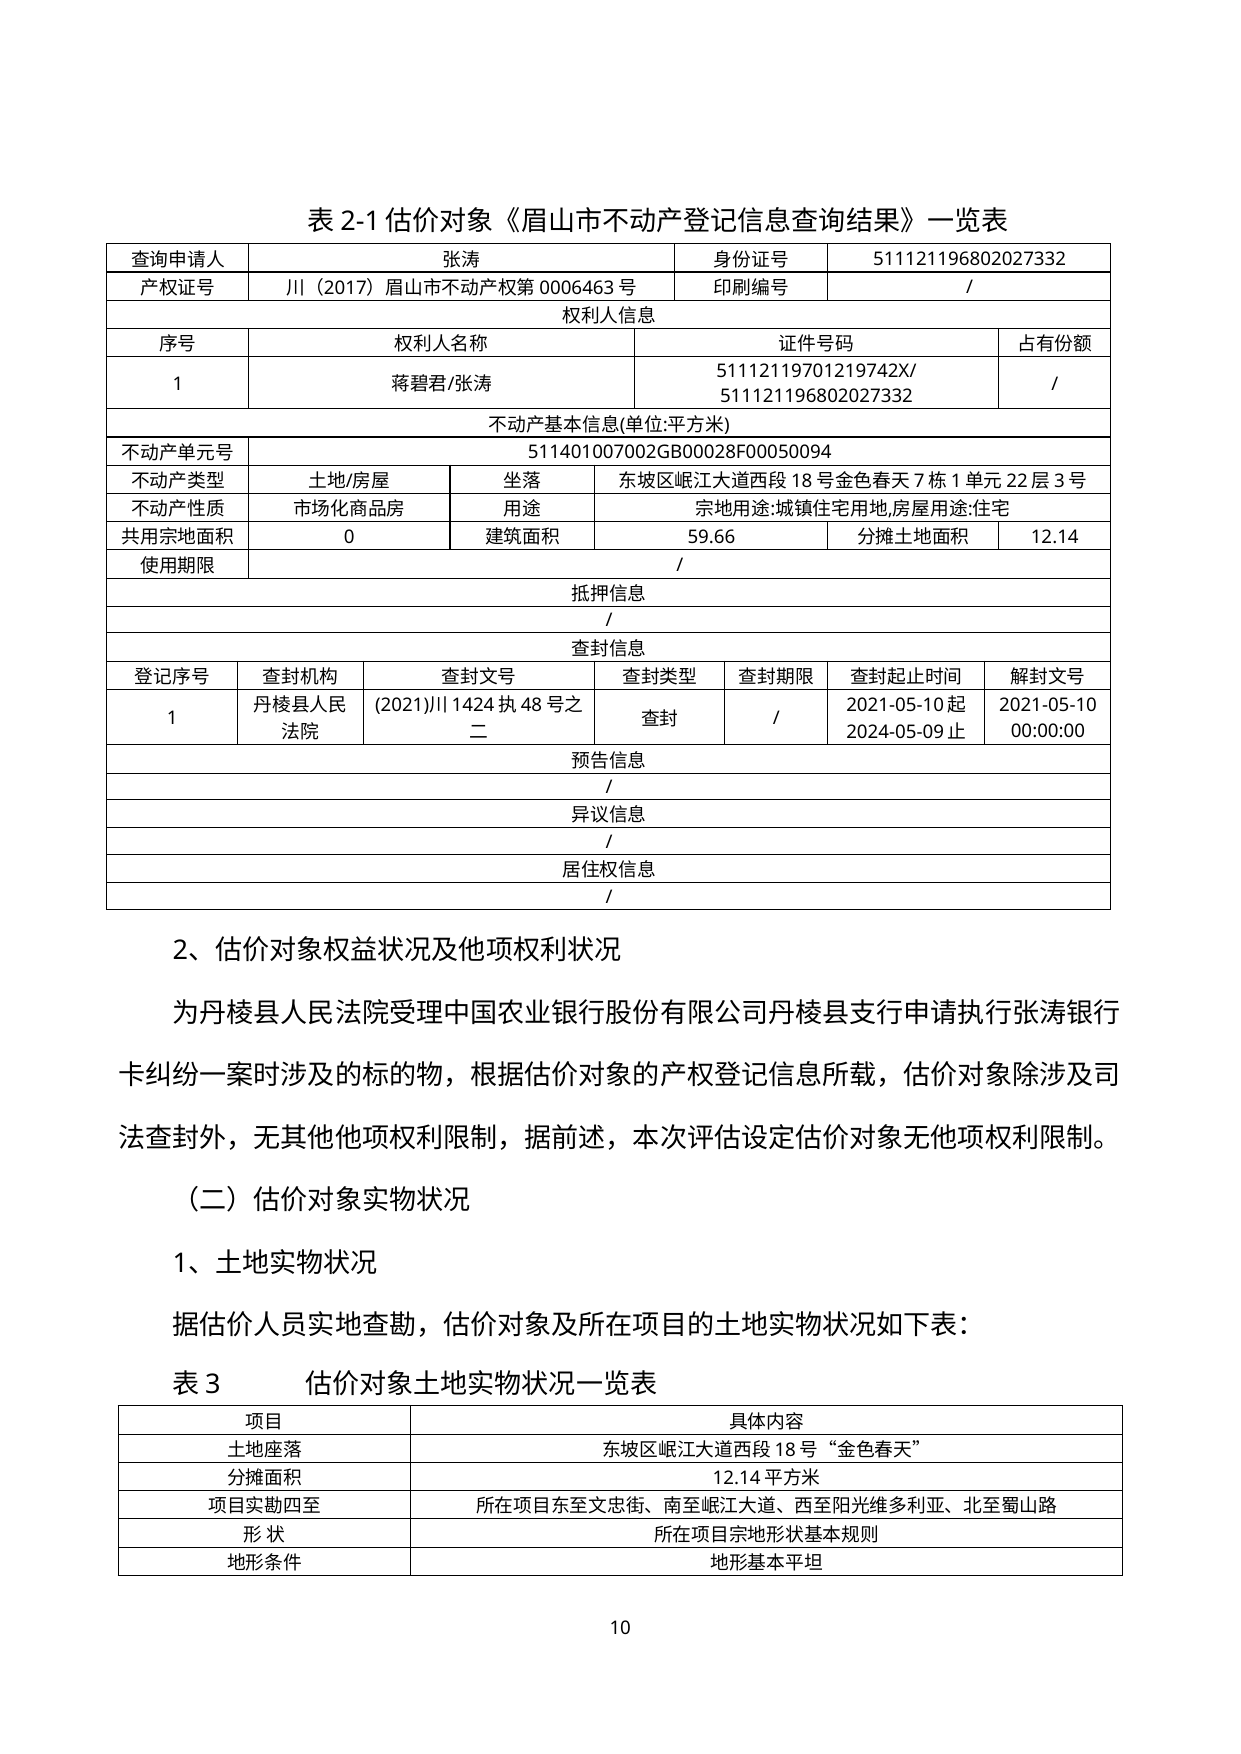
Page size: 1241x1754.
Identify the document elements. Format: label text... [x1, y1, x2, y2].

table_header 身份证号 [675, 244, 827, 271]
table_header 511121196802027332 [828, 244, 1110, 271]
table_cell 用途 [451, 494, 594, 521]
table_cell 土地/房屋 [249, 466, 449, 493]
table_header 张涛 [249, 244, 674, 271]
table_header 具体内容 [411, 1406, 1122, 1434]
table_cell 川（2017）眉山市不动产权第0006463号 [249, 273, 674, 299]
table_cell 宗地用途:城镇住宅用地,房屋用途:住宅 [595, 494, 1110, 521]
table_cell 共用宗地面积 [107, 522, 248, 549]
table_cell 序号 [107, 329, 248, 356]
table_cell / [249, 550, 1110, 577]
table_cell 产权证号 [107, 273, 248, 299]
table_cell / [828, 273, 1110, 299]
table_cell 居住权信息 [107, 855, 1110, 882]
table_cell 不动产单元号 [107, 438, 248, 464]
table_cell 形 状 [119, 1519, 410, 1547]
table_cell 12.14 [999, 522, 1110, 549]
table_cell 坐落 [451, 466, 594, 493]
table_cell (2021)川1424执48号之二 [364, 690, 594, 744]
table_cell 地形基本平坦 [411, 1548, 1122, 1575]
table_cell 不动产基本信息(单位:平方米) [107, 409, 1110, 436]
table_cell / [107, 883, 1110, 908]
table_cell 异议信息 [107, 800, 1110, 827]
table_cell 查封期限 [725, 662, 827, 689]
table_cell 丹棱县人民法院 [238, 690, 363, 744]
text 表3 估价对象土地实物状况一览表 [118, 1347, 1122, 1405]
table_cell / [107, 828, 1110, 854]
table_cell 解封文号 [985, 662, 1110, 689]
text 为丹棱县人民法院受理中国农业银行股份有限公司丹棱县支行申请执行张涛银行卡纠纷一案时涉及的标的物，根据估价对象的产权登记信息所载，估价对象除涉及司法查封外，无其他他项权利限制，据前述，本次评估设定估价对象无他项权利限制。 [118, 972, 1122, 1159]
table_cell 1 [107, 690, 237, 744]
table_cell 权利人名称 [249, 329, 634, 356]
table_cell 不动产性质 [107, 494, 248, 521]
table_header 查询申请人 [107, 244, 248, 271]
table_cell 查封文号 [364, 662, 594, 689]
table_cell 0 [249, 522, 449, 549]
table_cell 查封起止时间 [828, 662, 984, 689]
table_cell 蒋碧君/张涛 [249, 357, 634, 408]
table_cell 抵押信息 [107, 579, 1110, 606]
table_cell 不动产类型 [107, 466, 248, 493]
table_cell 东坡区岷江大道西段18号“金色春天” [411, 1435, 1122, 1462]
table_cell 使用期限 [107, 550, 248, 577]
text （二）估价对象实物状况 [118, 1159, 1122, 1222]
table_cell 占有份额 [999, 329, 1110, 356]
table_cell 分摊面积 [119, 1463, 410, 1490]
table_cell 51112119701219742X/511121196802027332 [635, 357, 998, 408]
table_cell 1 [107, 357, 248, 408]
table_cell 59.66 [595, 522, 827, 549]
table_cell 项目实勘四至 [119, 1491, 410, 1518]
table_cell 12.14平方米 [411, 1463, 1122, 1490]
table_cell 登记序号 [107, 662, 237, 689]
text 1、土地实物状况 [118, 1222, 1122, 1284]
text 2、估价对象权益状况及他项权利状况 [118, 909, 1122, 972]
table_header 项目 [119, 1406, 410, 1434]
table_cell 印刷编号 [675, 273, 827, 299]
table_cell 市场化商品房 [249, 494, 449, 521]
table_cell 2021-05-10起2024-05-09止 [828, 690, 984, 744]
table_cell 查封机构 [238, 662, 363, 689]
table_cell 东坡区岷江大道西段18号金色春天7栋1单元22层3号 [595, 466, 1110, 493]
table_cell 所在项目宗地形状基本规则 [411, 1519, 1122, 1547]
table_cell 查封信息 [107, 633, 1110, 661]
table_cell 查封类型 [595, 662, 724, 689]
table_cell 权利人信息 [107, 301, 1110, 328]
text 表2-1估价对象《眉山市不动产登记信息查询结果》一览表 [118, 181, 1122, 243]
table_cell 建筑面积 [451, 522, 594, 549]
table_cell / [999, 357, 1110, 408]
table_cell 511401007002GB00028F00050094 [249, 438, 1110, 464]
table_cell 证件号码 [635, 329, 998, 356]
table_cell 查封 [595, 690, 724, 744]
table_cell 预告信息 [107, 745, 1110, 772]
table_cell 地形条件 [119, 1548, 410, 1575]
text 据估价人员实地查勘，估价对象及所在项目的土地实物状况如下表： [118, 1284, 1122, 1347]
table_cell 分摊土地面积 [828, 522, 998, 549]
table_cell / [107, 607, 1110, 632]
table_cell 2021-05-10 00:00:00 [985, 690, 1110, 744]
table_cell 所在项目东至文忠街、南至岷江大道、西至阳光维多利亚、北至蜀山路 [411, 1491, 1122, 1518]
table_cell / [107, 774, 1110, 799]
table_cell 土地座落 [119, 1435, 410, 1462]
table_cell / [725, 690, 827, 744]
